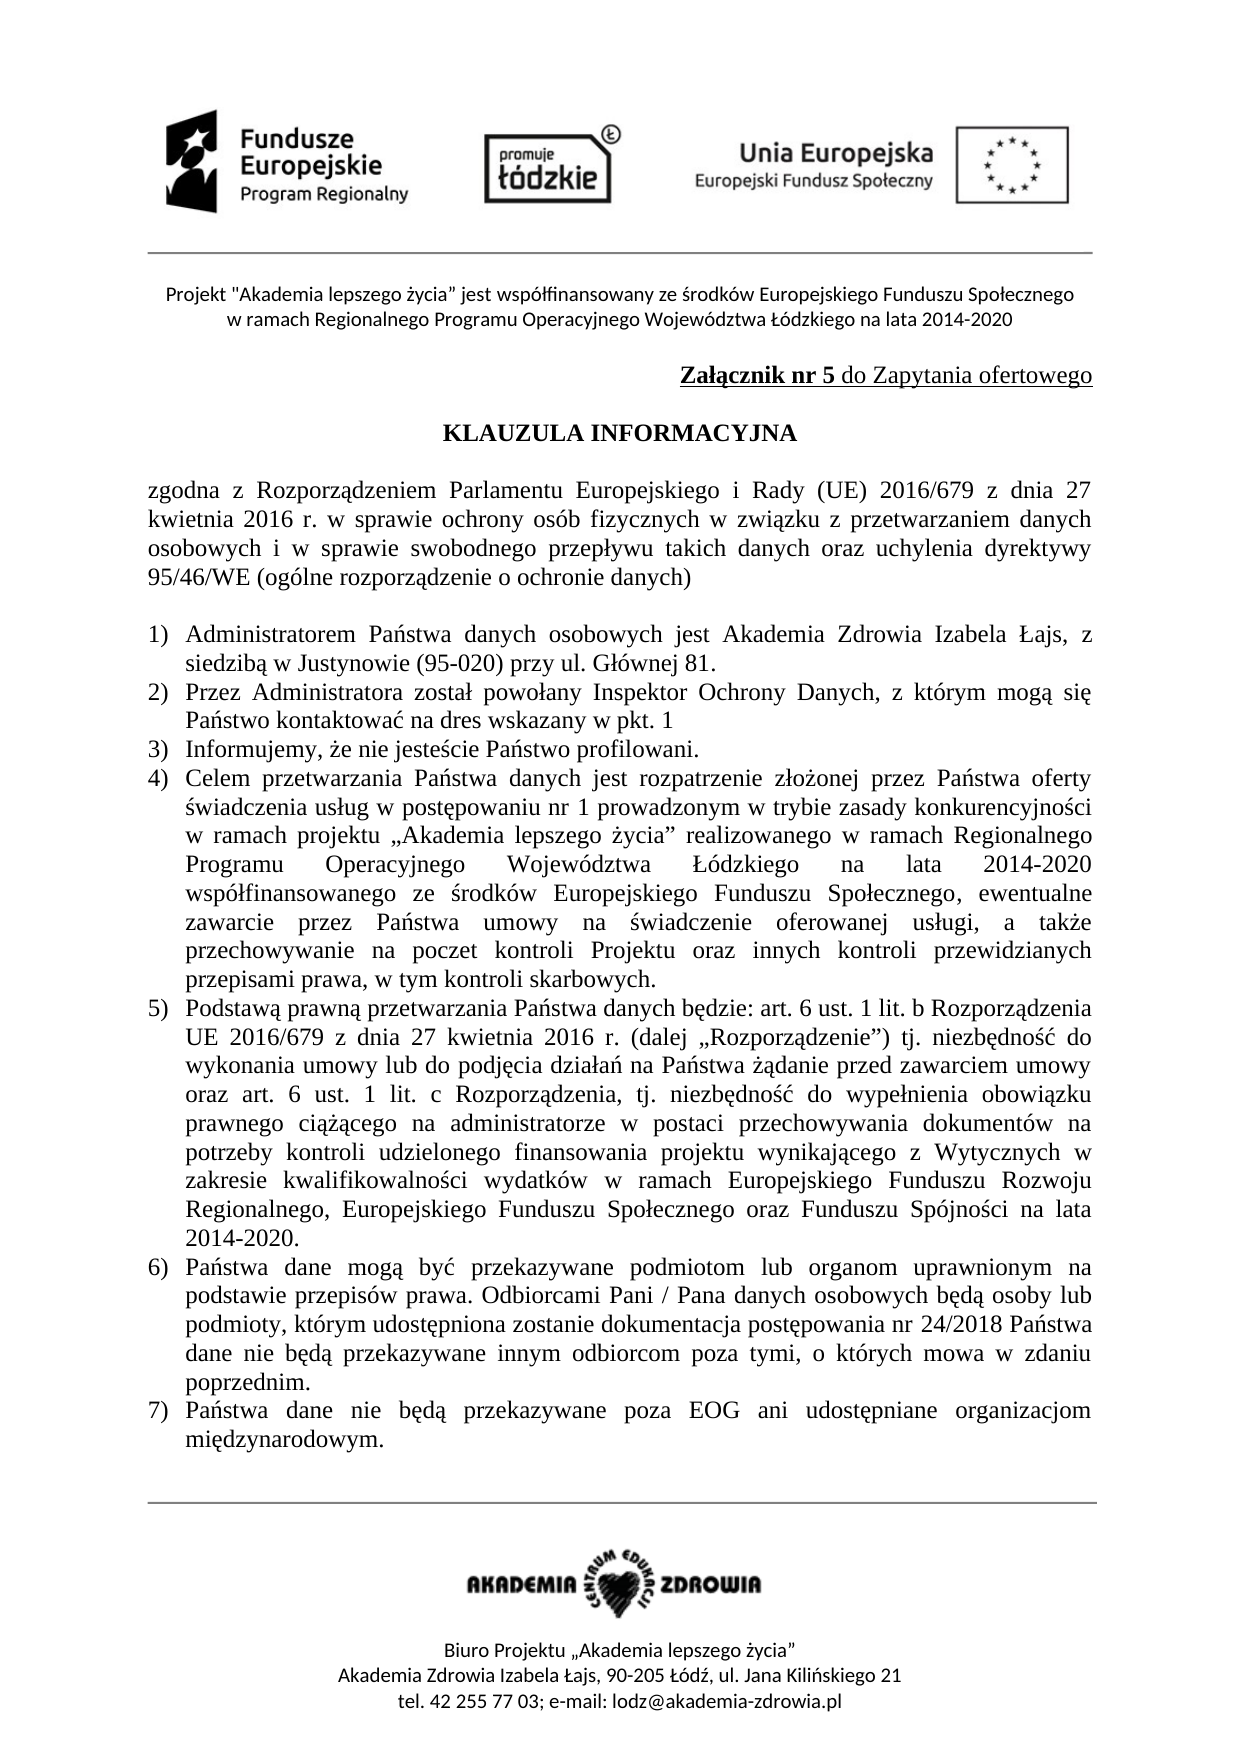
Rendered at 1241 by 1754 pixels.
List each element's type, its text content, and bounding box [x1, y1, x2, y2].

list Celem przetwarzania Państwa danych jest rozpatrzenie złożonej przez Państwa oferty świadczenia usług w postępowaniu nr 1 prowadzonym w trybie zasady konkurencyjności w ramach projektu „Akademia lepszego życia” realizowanego w ramach Regionalnego Programu Operacyjnego Województwa Łódzkiego na lata 2014-2020 współfinansowanego ze środków Europejskiego Funduszu Społecznego, ewentualne zawarcie przez Państwa umowy na świadczenie oferowanej usługi, a także przechowywanie na poczet kontroli Projektu oraz innych kontroli przewidzianych przepisami prawa, w tym kontroli skarbowych. [148, 763, 1092, 993]
list Informujemy, że nie jesteście Państwo profilowani. [148, 734, 1092, 763]
picture [147, 73, 1084, 252]
list Państwa dane mogą być przekazywane podmiotom lub organom uprawnionym na podstawie przepisów prawa. Odbiorcami Pani / Pana danych osobowych będą osoby lub podmioty, którym udostępniona zostanie dokumentacja postępowania nr 24/2018 Państwa dane nie będą przekazywane innym odbiorcom poza tymi, o których mowa w zdaniu poprzednim. [148, 1252, 1092, 1396]
text Załącznik nr 5 do Zapytania ofertowego [148, 361, 1092, 389]
list Przez Administratora został powołany Inspektor Ochrony Danych, z którym mogą się Państwo kontaktować na dres wskazany w pkt. 1 [148, 677, 1092, 734]
text KLAUZULA INFORMACYJNA [148, 418, 1092, 447]
list Państwa dane nie będą przekazywane poza EOG ani udostępniane organizacjom międzynarodowym. [148, 1396, 1092, 1453]
text zgodna z Rozporządzeniem Parlamentu Europejskiego i Rady (UE) 2016/679 z dnia 27 kwietnia 2016 r. w sprawie ochrony osób fizycznych w związku z przetwarzaniem danych osobowych i w sprawie swobodnego przepływu takich danych oraz uchylenia dyrektywy 95/46/WE (ogólne rozporządzenie o ochronie danych) [148, 476, 1092, 591]
picture [462, 1536, 771, 1633]
list Podstawą prawną przetwarzania Państwa danych będzie: art. 6 ust. 1 lit. b Rozporządzenia UE 2016/679 z dnia 27 kwietnia 2016 r. (dalej „Rozporządzenie”) tj. niezbędność do wykonania umowy lub do podjęcia działań na Państwa żądanie przed zawarciem umowy oraz art. 6 ust. 1 lit. c Rozporządzenia, tj. niezbędność do wypełnienia obowiązku prawnego ciążącego na administratorze w postaci przechowywania dokumentów na potrzeby kontroli udzielonego finansowania projektu wynikającego z Wytycznych w zakresie kwalifikowalności wydatków w ramach Europejskiego Funduszu Rozwoju Regionalnego, Europejskiego Funduszu Społecznego oraz Funduszu Spójności na lata 2014-2020. [148, 993, 1092, 1252]
list Administratorem Państwa danych osobowych jest Akademia Zdrowia Izabela Łajs, z siedzibą w Justynowie (95-020) przy ul. Głównej 81. [148, 619, 1092, 677]
